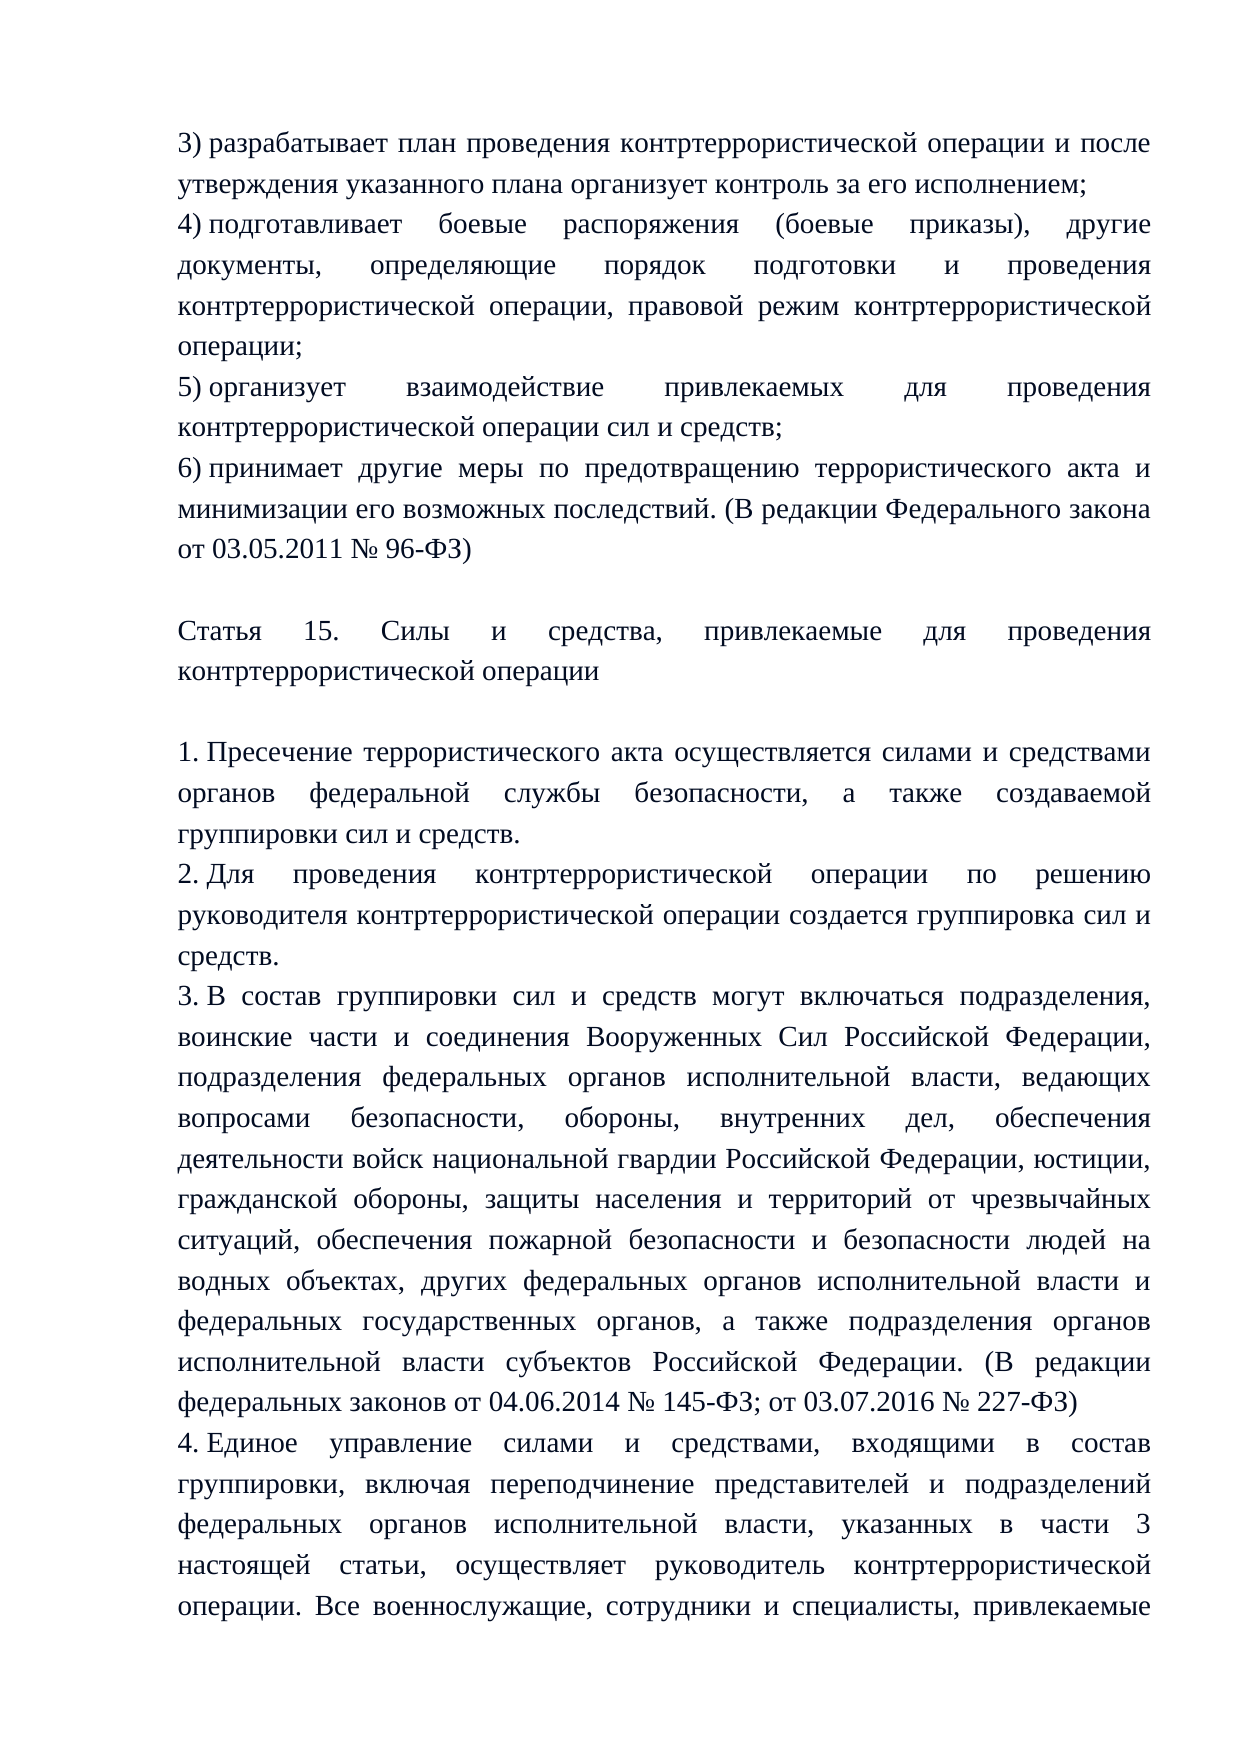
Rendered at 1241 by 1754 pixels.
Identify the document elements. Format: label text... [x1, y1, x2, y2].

text 6) принимает другие меры по предотвращению террористического акта и минимизации его возможных последствий. (В редакции Федерального закона от 03.05.2011 № 96-ФЗ) [177, 443, 1152, 565]
text 4) подготавливает боевые распоряжения (боевые приказы), другие документы, определяющие порядок подготовки и проведения контртеррористической операции, правовой режим контртеррористической операции; [177, 199, 1152, 362]
text 1. Пресечение террористического акта осуществляется силами и средствами органов федеральной службы безопасности, а также создаваемой группировки сил и средств. [177, 727, 1152, 849]
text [177, 1418, 1152, 1621]
text 3) разрабатывает план проведения контртеррористической операции и после утверждения указанного плана организует контроль за его исполнением; [177, 118, 1152, 199]
text Статья 15. Силы и средства, привлекаемые для проведения контртеррористической операции [177, 606, 1152, 687]
text 3. В состав группировки сил и средств могут включаться подразделения, воинские части и соединения Вооруженных Сил Российской Федерации, подразделения федеральных органов исполнительной власти, ведающих вопросами безопасности, обороны, внутренних дел, обеспечения деятельности войск национальной гвардии Российской Федерации, юстиции, гражданской обороны, защиты населения и территорий от чрезвычайных ситуаций, обеспечения пожарной безопасности и безопасности людей на водных объектах, других федеральных органов исполнительной власти и федеральных государственных органов, а также подразделения органов исполнительной власти субъектов Российской Федерации. (В редакции федеральных законов от 04.06.2014 № 145-ФЗ; от 03.07.2016 № 227-ФЗ) [177, 971, 1152, 1418]
text 2. Для проведения контртеррористической операции по решению руководителя контртеррористической операции создается группировка сил и средств. [177, 849, 1152, 971]
text 5) организует взаимодействие привлекаемых для проведения контртеррористической операции сил и средств; [177, 362, 1152, 443]
